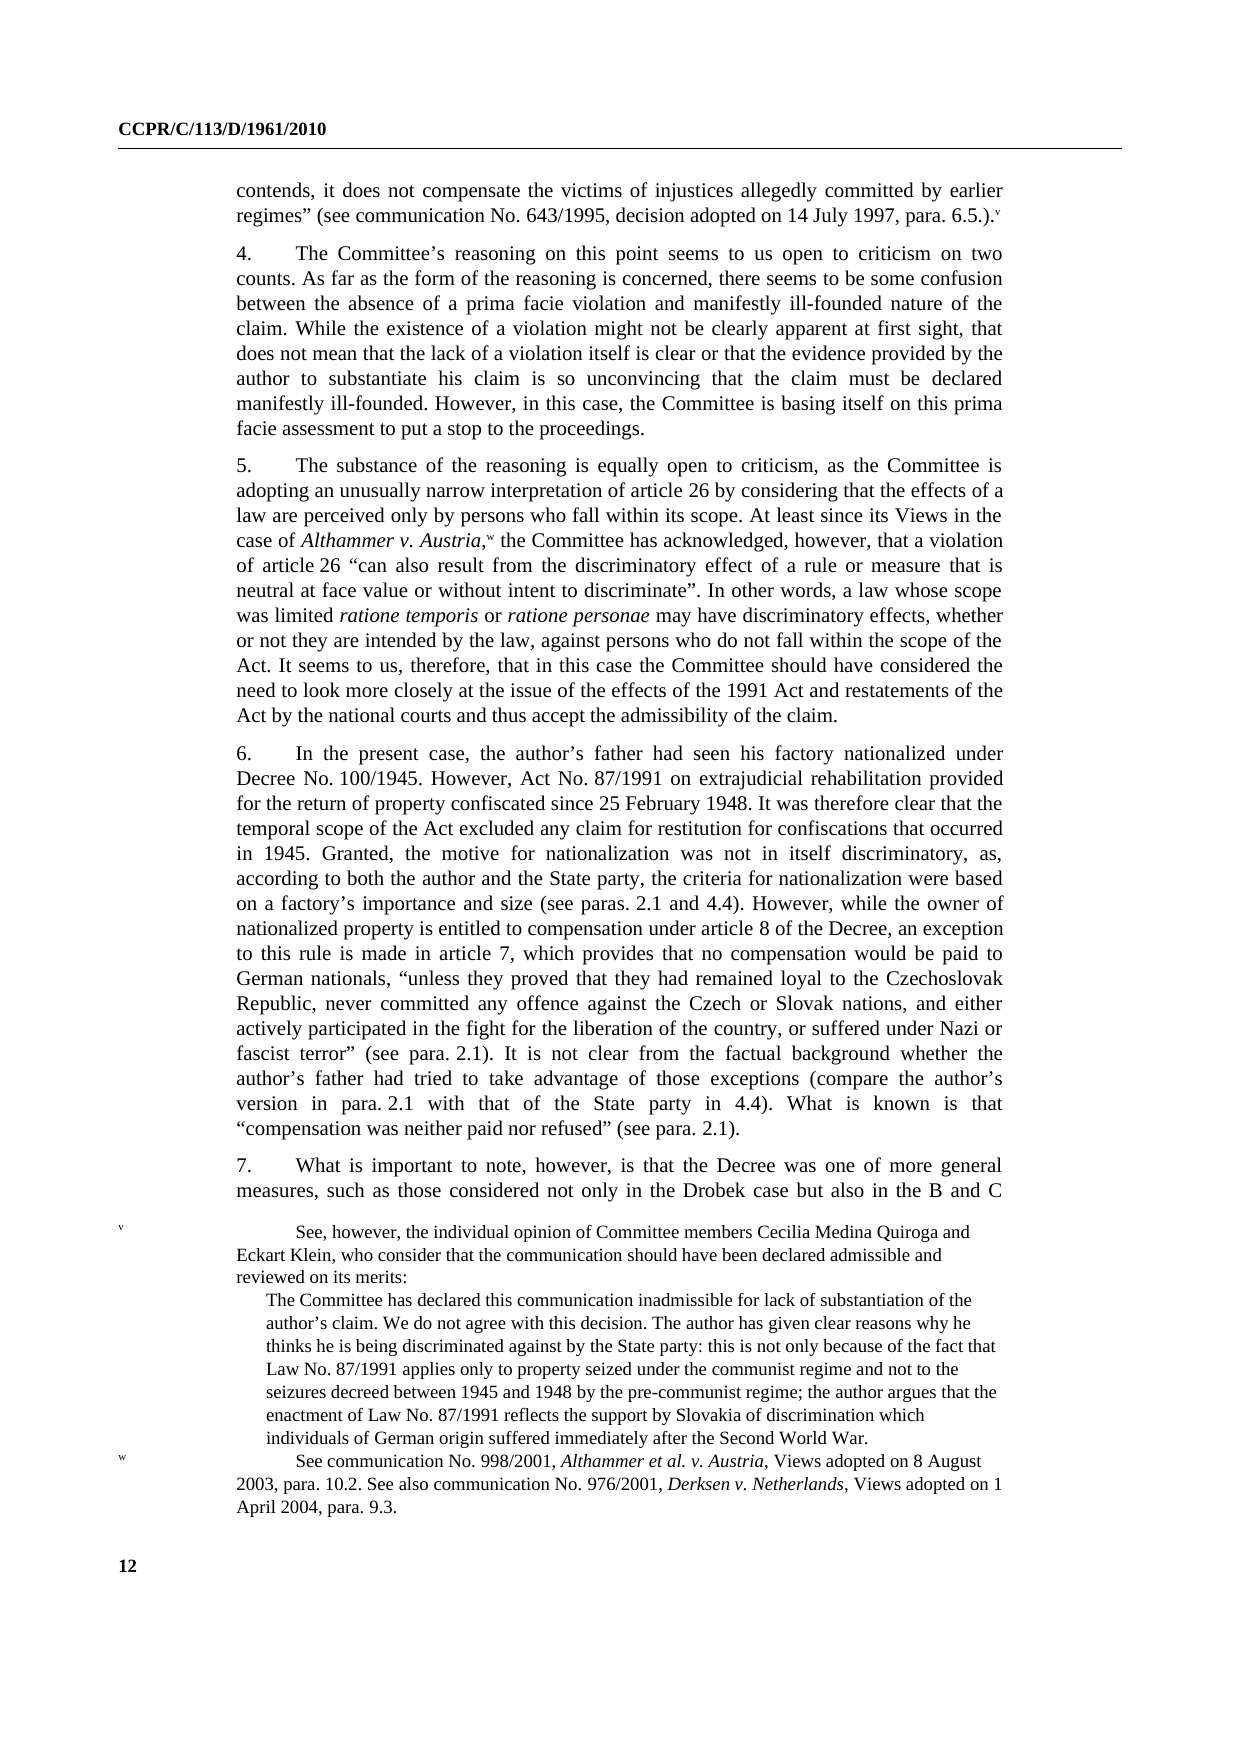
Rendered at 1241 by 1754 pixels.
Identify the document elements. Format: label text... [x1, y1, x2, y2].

text 4. The Committee’s reasoning on this point seems to us open to criticism on two counts. As far as the form of the reasoning is concerned, there seems to be some confusion between the absence of a prima facie violation and manifestly ill-founded nature of the claim. While the existence of a violation might not be clearly apparent at first sight, that does not mean that the lack of a violation itself is clear or that the evidence provided by the author to substantiate his claim is so unconvincing that the claim must be declared manifestly ill-founded. However, in this case, the Committee is basing itself on this prima facie assessment to put a stop to the proceedings. [236, 240, 1004, 440]
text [236, 177, 1004, 227]
text 6. In the present case, the author’s father had seen his factory nationalized under Decree No. 100/1945. However, Act No. 87/1991 on extrajudicial rehabilitation provided for the return of property confiscated since 25 February 1948. It was therefore clear that the temporal scope of the Act excluded any claim for restitution for confiscations that occurred in 1945. Granted, the motive for nationalization was not in itself discriminatory, as, according to both the author and the State party, the criteria for nationalization were based on a factory’s importance and size (see paras. 2.1 and 4.4). However, while the owner of nationalized property is entitled to compensation under article 8 of the Decree, an exception to this rule is made in article 7, which provides that no compensation would be paid to German nationals, “unless they proved that they had remained loyal to the Czechoslovak Republic, never committed any offence against the Czech or Slovak nations, and either actively participated in the fight for the liberation of the country, or suffered under Nazi or fascist terror” (see para. 2.1). It is not clear from the factual background whether the author’s father had tried to take advantage of those exceptions (compare the author’s version in para. 2.1 with that of the State party in 4.4). What is known is that “compensation was neither paid nor refused” (see para. 2.1). [236, 740, 1004, 1140]
text 5. The substance of the reasoning is equally open to criticism, as the Committee is adopting an unusually narrow interpretation of article 26 by considering that the effects of a law are perceived only by persons who fall within its scope. At least since its Views in the case of Althammer v. Austria, the Committee has acknowledged, however, that a violation of article 26 “can also result from the discriminatory effect of a rule or measure that is neutral at face value or without intent to discriminate”. In other words, a law whose scope was limited ratione temporis or ratione personae may have discriminatory effects, whether or not they are intended by the law, against persons who do not fall within the scope of the Act. It seems to us, therefore, that in this case the Committee should have considered the need to look more closely at the issue of the effects of the 1991 Act and restatements of the Act by the national courts and thus accept the admissibility of the claim. [236, 452, 1004, 727]
